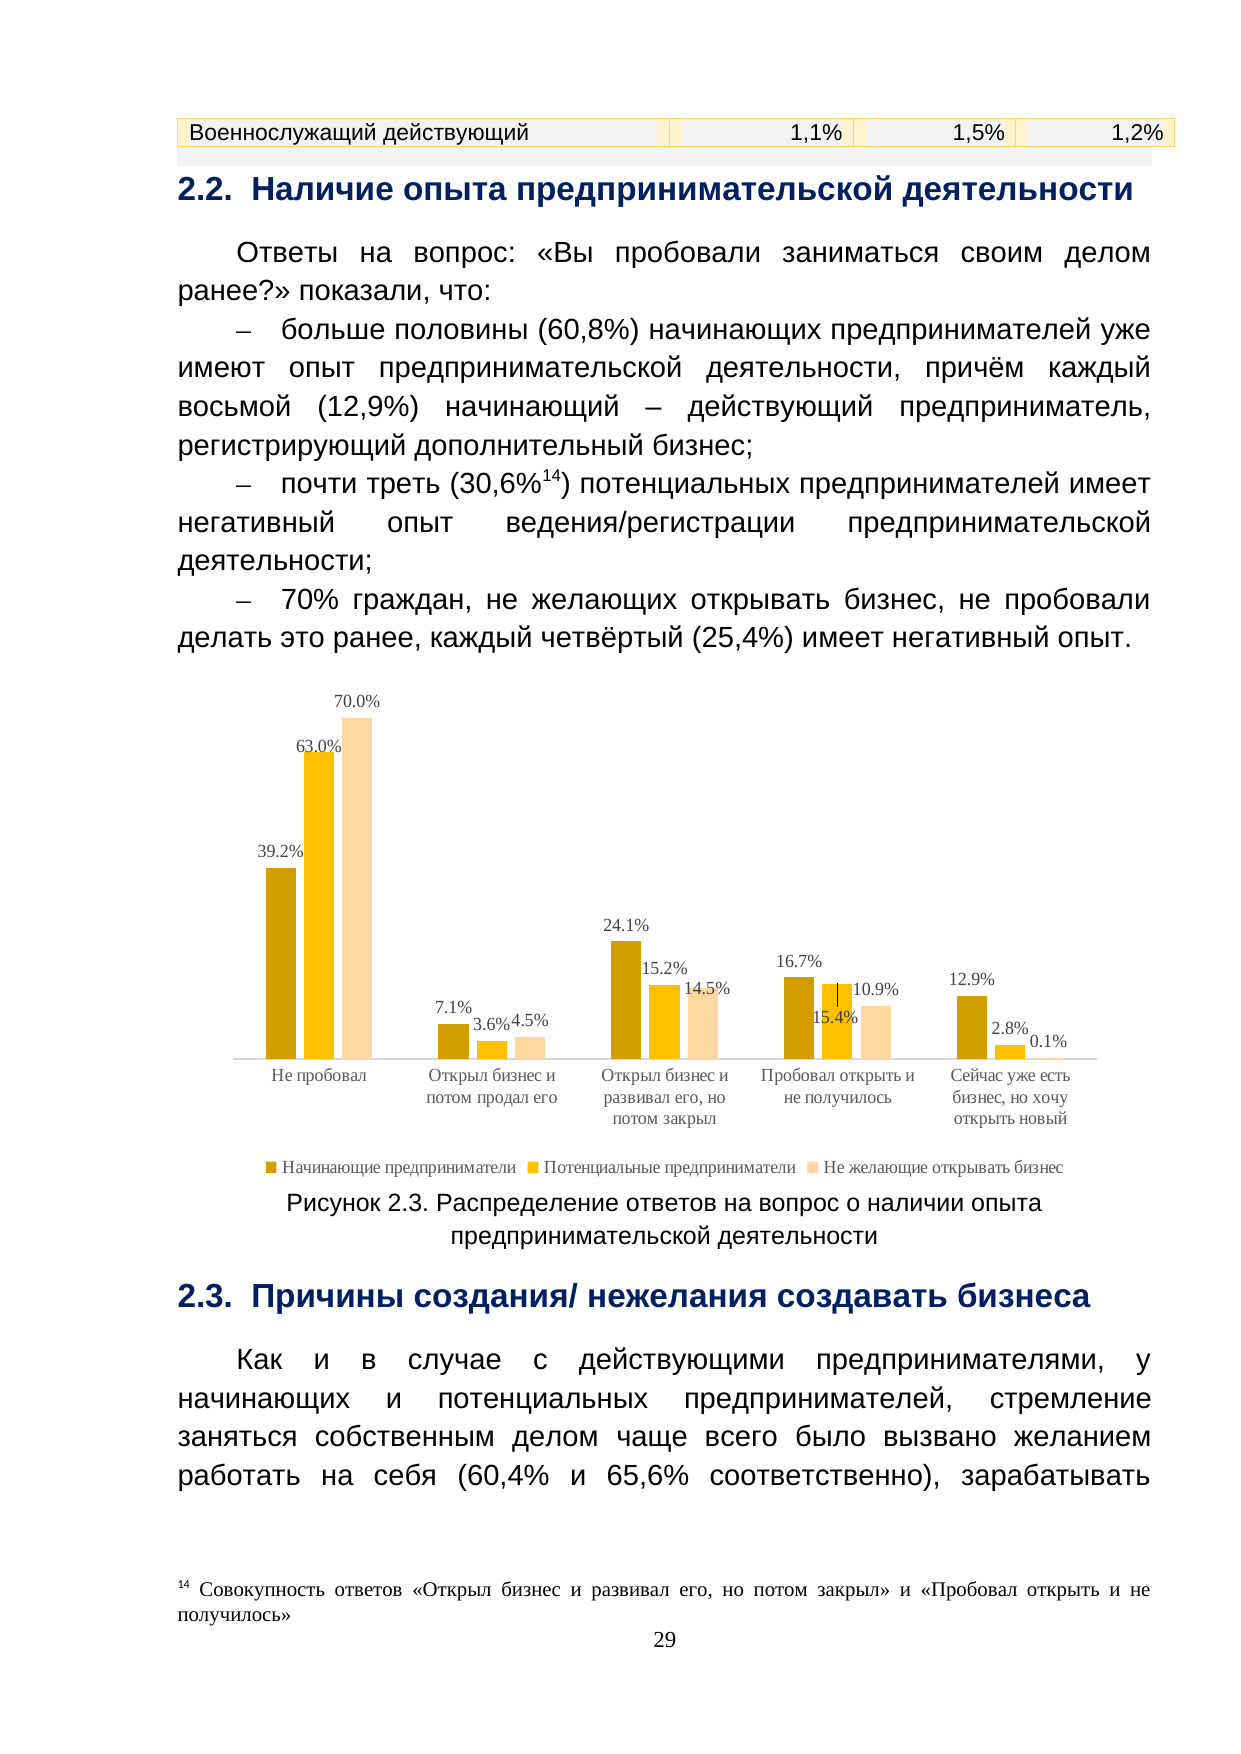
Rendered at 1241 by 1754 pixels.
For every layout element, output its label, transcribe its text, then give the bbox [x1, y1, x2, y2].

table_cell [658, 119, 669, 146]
text Рисунок 2.3. Распределение ответов на вопрос о наличии опыта предпринимательской деятельности [177, 1188, 1152, 1250]
list Причины создания/ нежелания создавать бизнеса [177, 1276, 1152, 1315]
list почти треть (30,6%) потенциальных предпринимателей имеет негативный опыт ведения/регистрации предпринимательской деятельности; [177, 466, 1152, 577]
list 70% граждан, не желающих открывать бизнес, не пробовали делать это ранее, каждый четвёртый (25,4%) имеет негативный опыт. [177, 582, 1152, 654]
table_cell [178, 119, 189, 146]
text Ответы на вопрос: «Вы пробовали заниматься своим делом ранее?» показали, что: [177, 235, 1152, 307]
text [177, 1342, 1152, 1458]
list Наличие опыта предпринимательской деятельности [177, 168, 1152, 207]
list больше половины (60,8%) начинающих предпринимателей уже имеют опыт предпринимательской деятельности, причём каждый восьмой (12,9%) начинающий – действующий предприниматель, регистрирующий дополнительный бизнес; [177, 312, 1152, 461]
